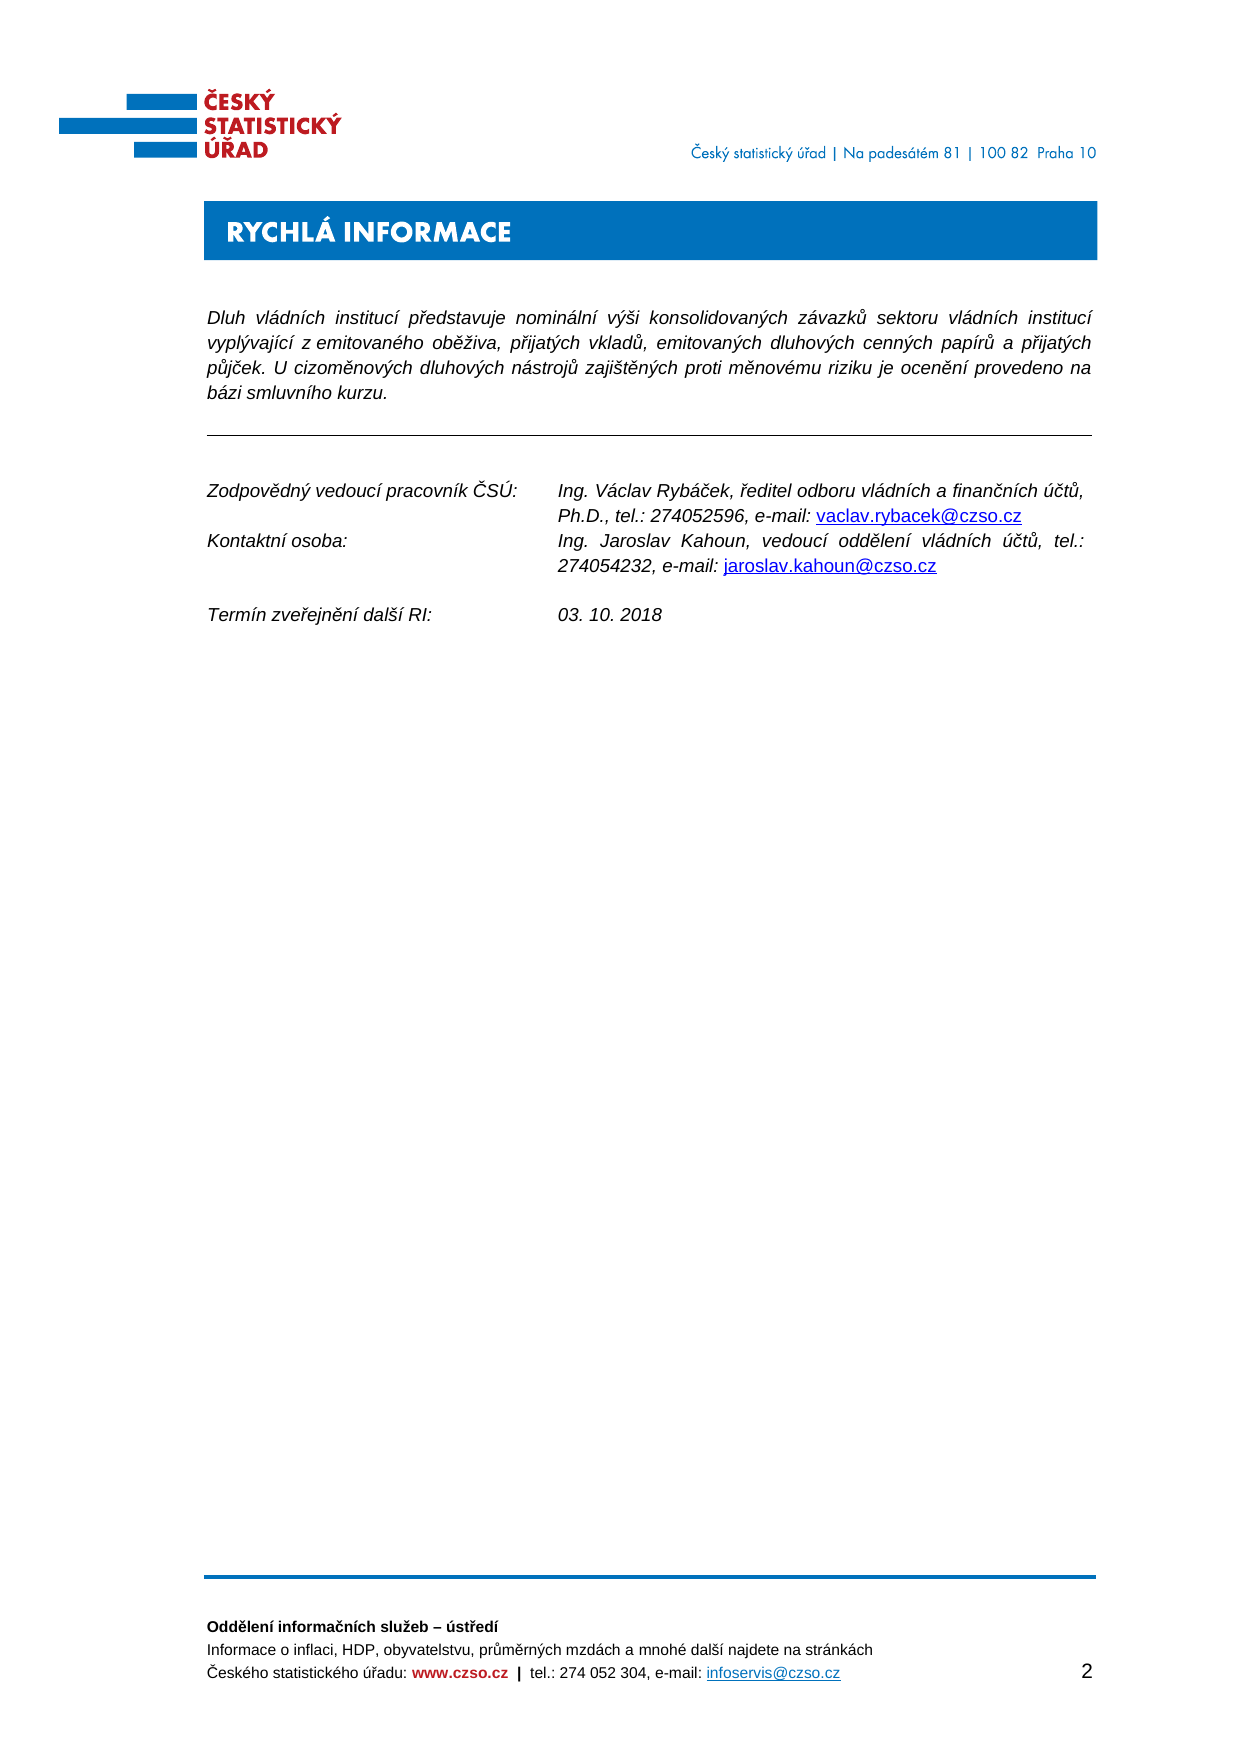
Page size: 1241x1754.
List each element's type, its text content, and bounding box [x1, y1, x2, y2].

table_cell Termín zveřejnění další RI: [196, 604, 546, 629]
table_cell Kontaktní osoba: [196, 530, 546, 604]
table_cell Ing. Jaroslav Kahoun, vedoucí oddělení vládních účtů, tel.: 274054232, e-mail: jaroslav.kahoun@czso.cz [546, 530, 1096, 604]
text Dluh vládních institucí představuje nominální výši konsolidovaných závazků sektoru vládních institucí vyplývající z emitovaného oběživa, přijatých vkladů, emitovaných dluhových cenných papírů a přijatých půjček. U cizoměnových dluhových nástrojů zajištěných proti měnovému riziku je ocenění provedeno na bázi smluvního kurzu. [207, 307, 1092, 403]
table_header Zodpovědný vedoucí pracovník ČSÚ: [196, 480, 546, 530]
table_cell 03. 10. 2018 [546, 604, 1096, 629]
table_header Ing. Václav Rybáček, ředitel odboru vládních a finančních účtů, Ph.D., tel.: 274052596, e-mail: vaclav.rybacek@czso.cz [546, 480, 1096, 530]
